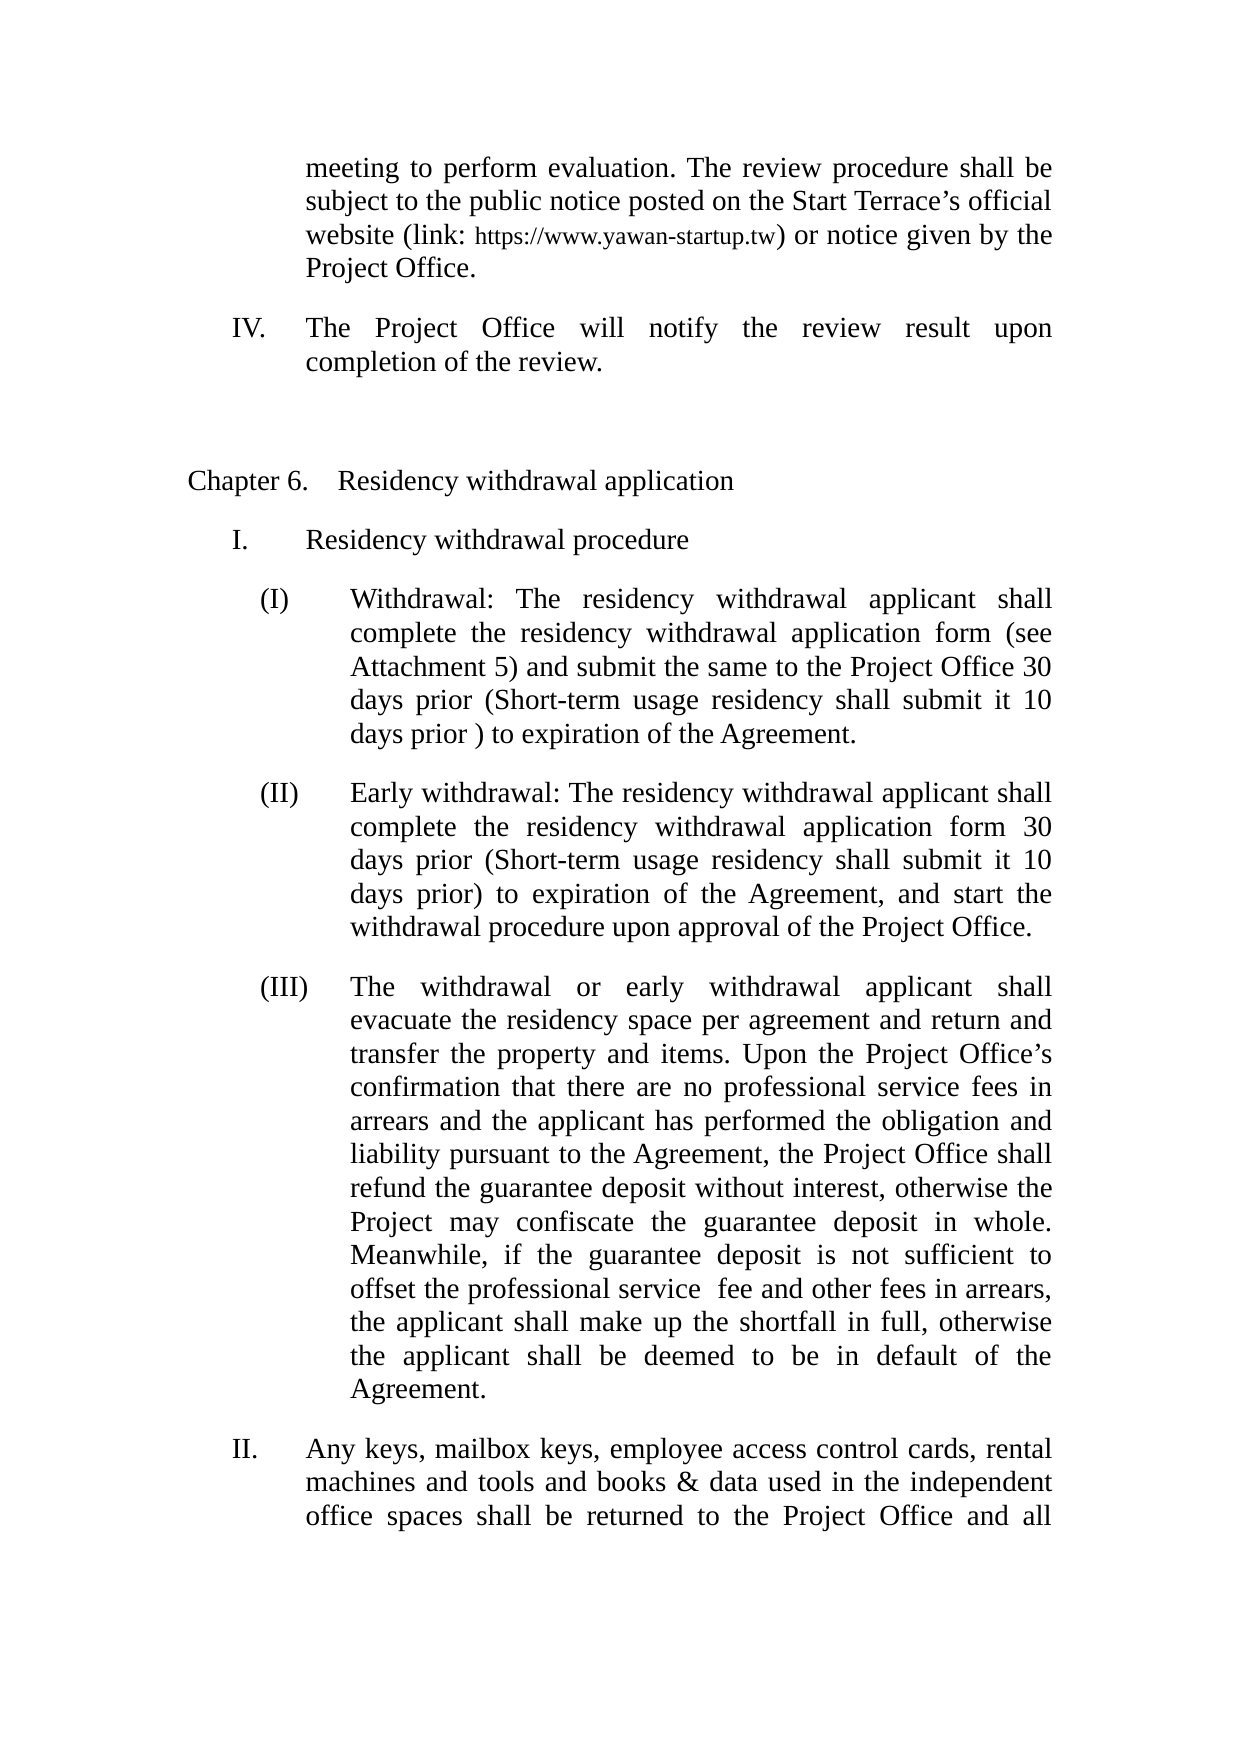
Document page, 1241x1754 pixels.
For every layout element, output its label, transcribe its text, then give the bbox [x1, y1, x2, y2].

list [232, 150, 1053, 284]
list Residency withdrawal procedure [232, 522, 1053, 556]
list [232, 1431, 1053, 1531]
subtitle Residency withdrawal application [187, 463, 1053, 496]
list The withdrawal or early withdrawal applicant shall evacuate the residency space per agreement and return and transfer the property and items. Upon the Project Office’s confirmation that there are no professional service fees in arrears and the applicant has performed the obligation and liability pursuant to the Agreement, the Project Office shall refund the guarantee deposit without interest, otherwise the Project may confiscate the guarantee deposit in whole. Meanwhile, if the guarantee deposit is not sufficient to offset the professional service fee and other fees in arrears, the applicant shall make up the shortfall in full, otherwise the applicant shall be deemed to be in default of the Agreement. [260, 969, 1053, 1405]
list Early withdrawal: The residency withdrawal applicant shall complete the residency withdrawal application form 30 days prior (Short-term usage residency shall submit it 10 days prior) to expiration of the Agreement, and start the withdrawal procedure upon approval of the Project Office. [260, 775, 1053, 943]
list Withdrawal: The residency withdrawal applicant shall complete the residency withdrawal application form (see Attachment 5) and submit the same to the Project Office 30 days prior (Short-term usage residency shall submit it 10 days prior ) to expiration of the Agreement. [260, 582, 1053, 749]
list The Project Office will notify the review result upon completion of the review. [232, 310, 1053, 377]
